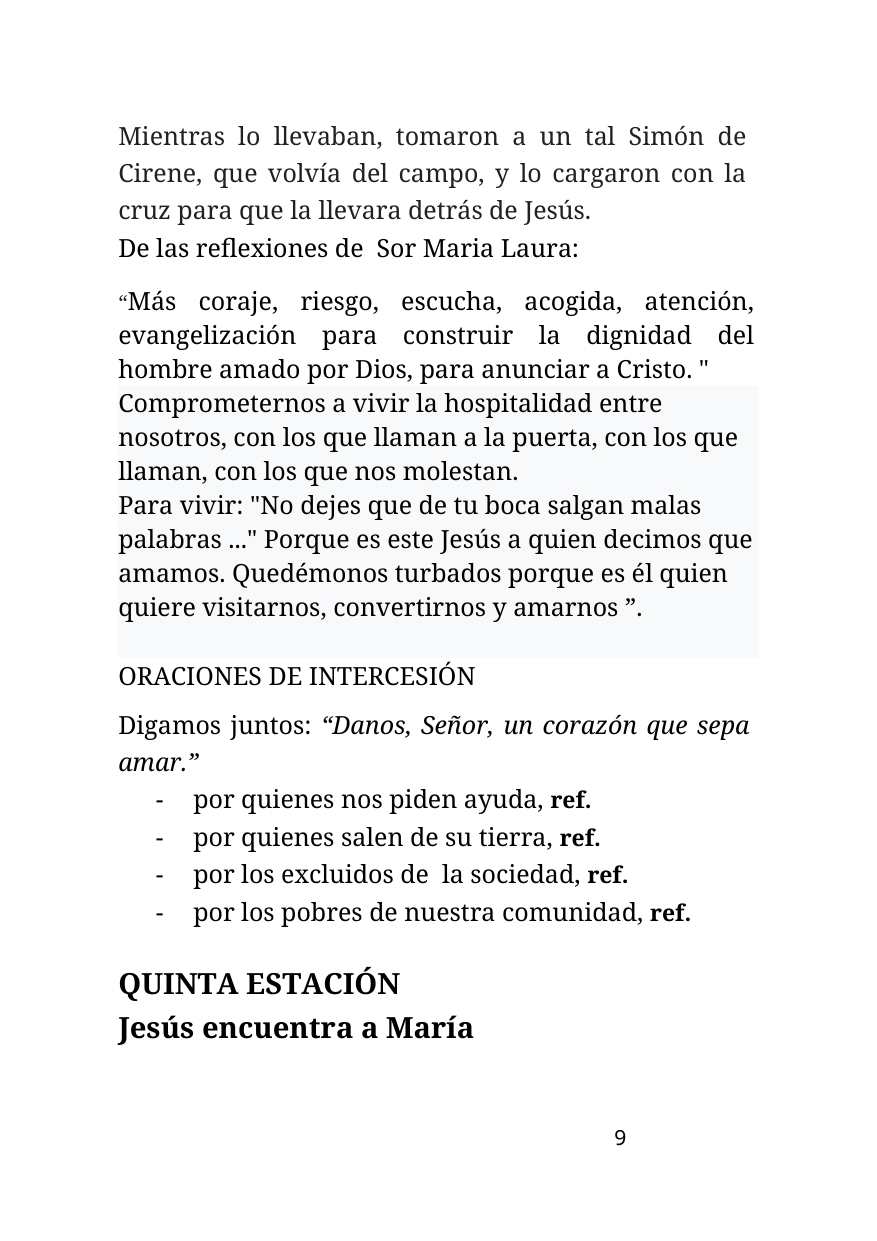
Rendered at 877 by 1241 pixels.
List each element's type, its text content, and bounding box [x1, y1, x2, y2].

text QUINTA ESTACIÓN [118, 963, 754, 1003]
text “Más coraje, riesgo, escucha, acogida, atención, evangelización para construir la dignidad del hombre amado por Dios, para anunciar a Cristo. " [118, 283, 754, 386]
text Comprometernos a vivir la hospitalidad entre nosotros, con los que llaman a la puerta, con los que llaman, con los que nos molestan. [118, 386, 759, 488]
list por quienes salen de su tierra, ref. [156, 819, 759, 853]
text ORACIONES DE INTERCESIÓN [118, 658, 759, 692]
text Para vivir: "No dejes que de tu boca salgan malas palabras ..." Porque es este Jesús a quien decimos que amamos. Quedémonos turbados porque es él quien quiere visitarnos, convertirnos y amarnos ”. [118, 488, 759, 624]
text Jesús encuentra a María [118, 1007, 754, 1047]
list por los pobres de nuestra comunidad, ref. [156, 894, 759, 928]
text Mientras lo llevaban, tomaron a un tal Simón de Cirene, que volvía del campo, y lo cargaron con la cruz para que la llevara detrás de Jesús. [118, 118, 747, 227]
list por los excluidos de la sociedad, ref. [156, 857, 759, 891]
text Digamos juntos: “Danos, Señor, un corazón que sepa amar.” [118, 707, 753, 779]
text De las reflexiones de Sor Maria Laura: [118, 230, 754, 264]
list por quienes nos piden ayuda, ref. [156, 782, 759, 816]
